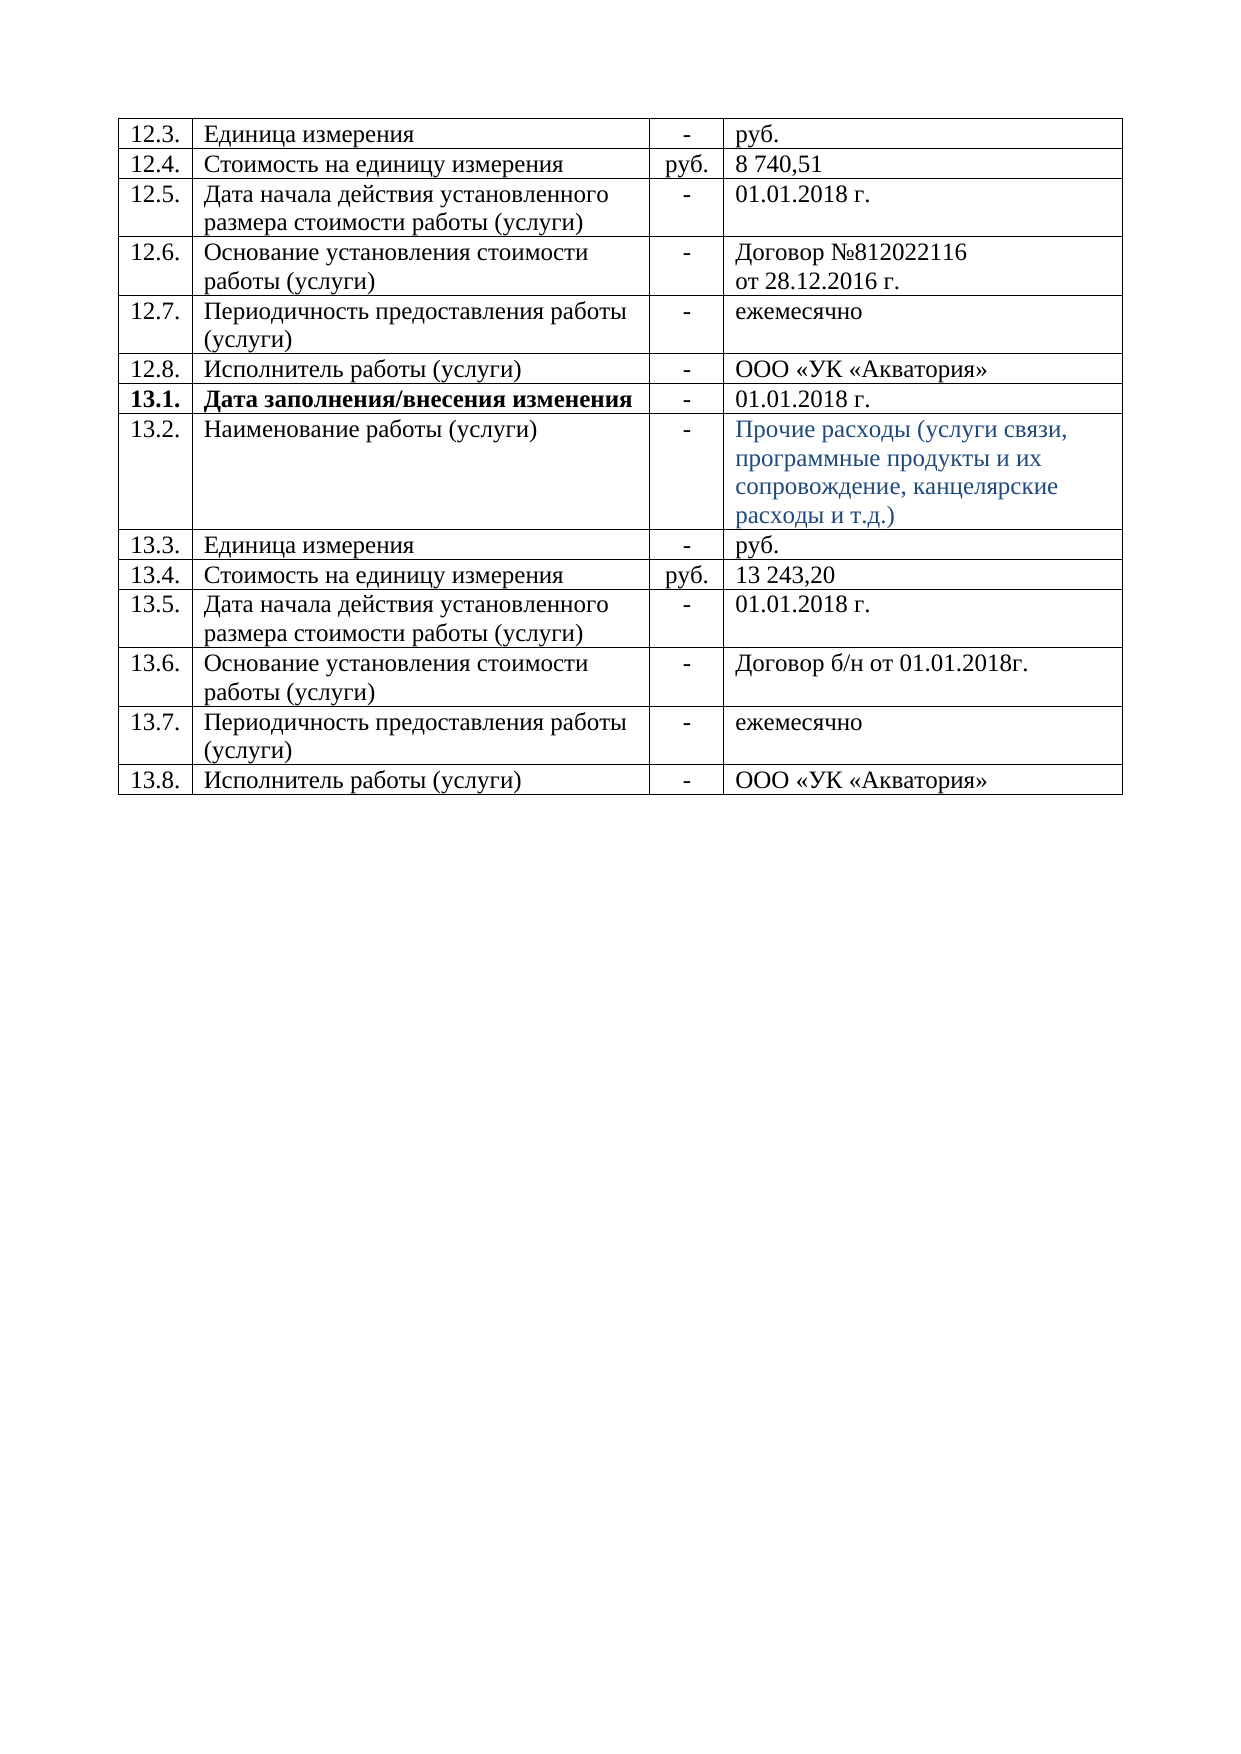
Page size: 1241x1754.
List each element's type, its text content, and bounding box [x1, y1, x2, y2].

table_cell 8 740,51 [724, 149, 1122, 178]
table_cell 12.8. [119, 354, 192, 383]
table_cell руб. [650, 560, 723, 588]
table_cell 01.01.2018 г. [724, 590, 1122, 647]
table_cell Единица измерения [193, 530, 649, 559]
table_cell - [650, 414, 723, 529]
table_cell 12.5. [119, 179, 192, 236]
table_cell 01.01.2018 г. [724, 384, 1122, 413]
table_cell Периодичность предоставления работы (услуги) [193, 707, 649, 764]
table_cell - [650, 179, 723, 236]
table_cell - [650, 354, 723, 383]
table_cell Договор б/н от 01.01.2018г. [724, 648, 1122, 706]
table_cell 13.5. [119, 590, 192, 647]
table_cell Исполнитель работы (услуги) [193, 354, 649, 383]
table_cell 13.6. [119, 648, 192, 706]
table_cell Стоимость на единицу измерения [193, 560, 649, 588]
table_cell - [650, 119, 723, 148]
table_cell 13.7. [119, 707, 192, 764]
table_cell 13 243,20 [724, 560, 1122, 588]
table_cell Дата начала действия установленного размера стоимости работы (услуги) [193, 179, 649, 236]
table_cell 13.1. [119, 384, 192, 413]
table_cell ежемесячно [724, 296, 1122, 353]
table_cell 13.4. [119, 560, 192, 588]
table_cell - [650, 530, 723, 559]
table_cell 13.2. [119, 414, 192, 529]
table_cell - [650, 296, 723, 353]
table_cell 12.3. [119, 119, 192, 148]
table_cell Основание установления стоимости работы (услуги) [193, 237, 649, 295]
table_cell Стоимость на единицу измерения [193, 149, 649, 178]
table_cell - [650, 384, 723, 413]
table_cell Основание установления стоимости работы (услуги) [193, 648, 649, 706]
table_cell 12.4. [119, 149, 192, 178]
table_cell 01.01.2018 г. [724, 179, 1122, 236]
table_cell 13.8. [119, 765, 192, 794]
table_cell 12.6. [119, 237, 192, 295]
table_cell 13.3. [119, 530, 192, 559]
table_cell ООО «УК «Акватория» [724, 354, 1122, 383]
table_cell ежемесячно [724, 707, 1122, 764]
table_cell руб. [650, 149, 723, 178]
table_cell ООО «УК «Акватория» [724, 765, 1122, 794]
table_cell Прочие расходы (услуги связи, программные продукты и их сопровождение, канцелярские расходы и т.д.) [724, 414, 1122, 529]
table_cell 12.7. [119, 296, 192, 353]
table_cell - [650, 590, 723, 647]
table_cell - [650, 765, 723, 794]
table_cell Дата начала действия установленного размера стоимости работы (услуги) [193, 590, 649, 647]
table_cell - [650, 648, 723, 706]
table_cell Дата заполнения/внесения изменения [193, 384, 649, 413]
table_cell Единица измерения [193, 119, 649, 148]
table_cell - [650, 707, 723, 764]
table_cell Наименование работы (услуги) [193, 414, 649, 529]
table_cell Исполнитель работы (услуги) [193, 765, 649, 794]
table_cell Договор №812022116 от 28.12.2016 г. [724, 237, 1122, 295]
table_cell - [650, 237, 723, 295]
table_cell руб. [724, 530, 1122, 559]
table_cell Периодичность предоставления работы (услуги) [193, 296, 649, 353]
table_cell руб. [724, 119, 1122, 148]
